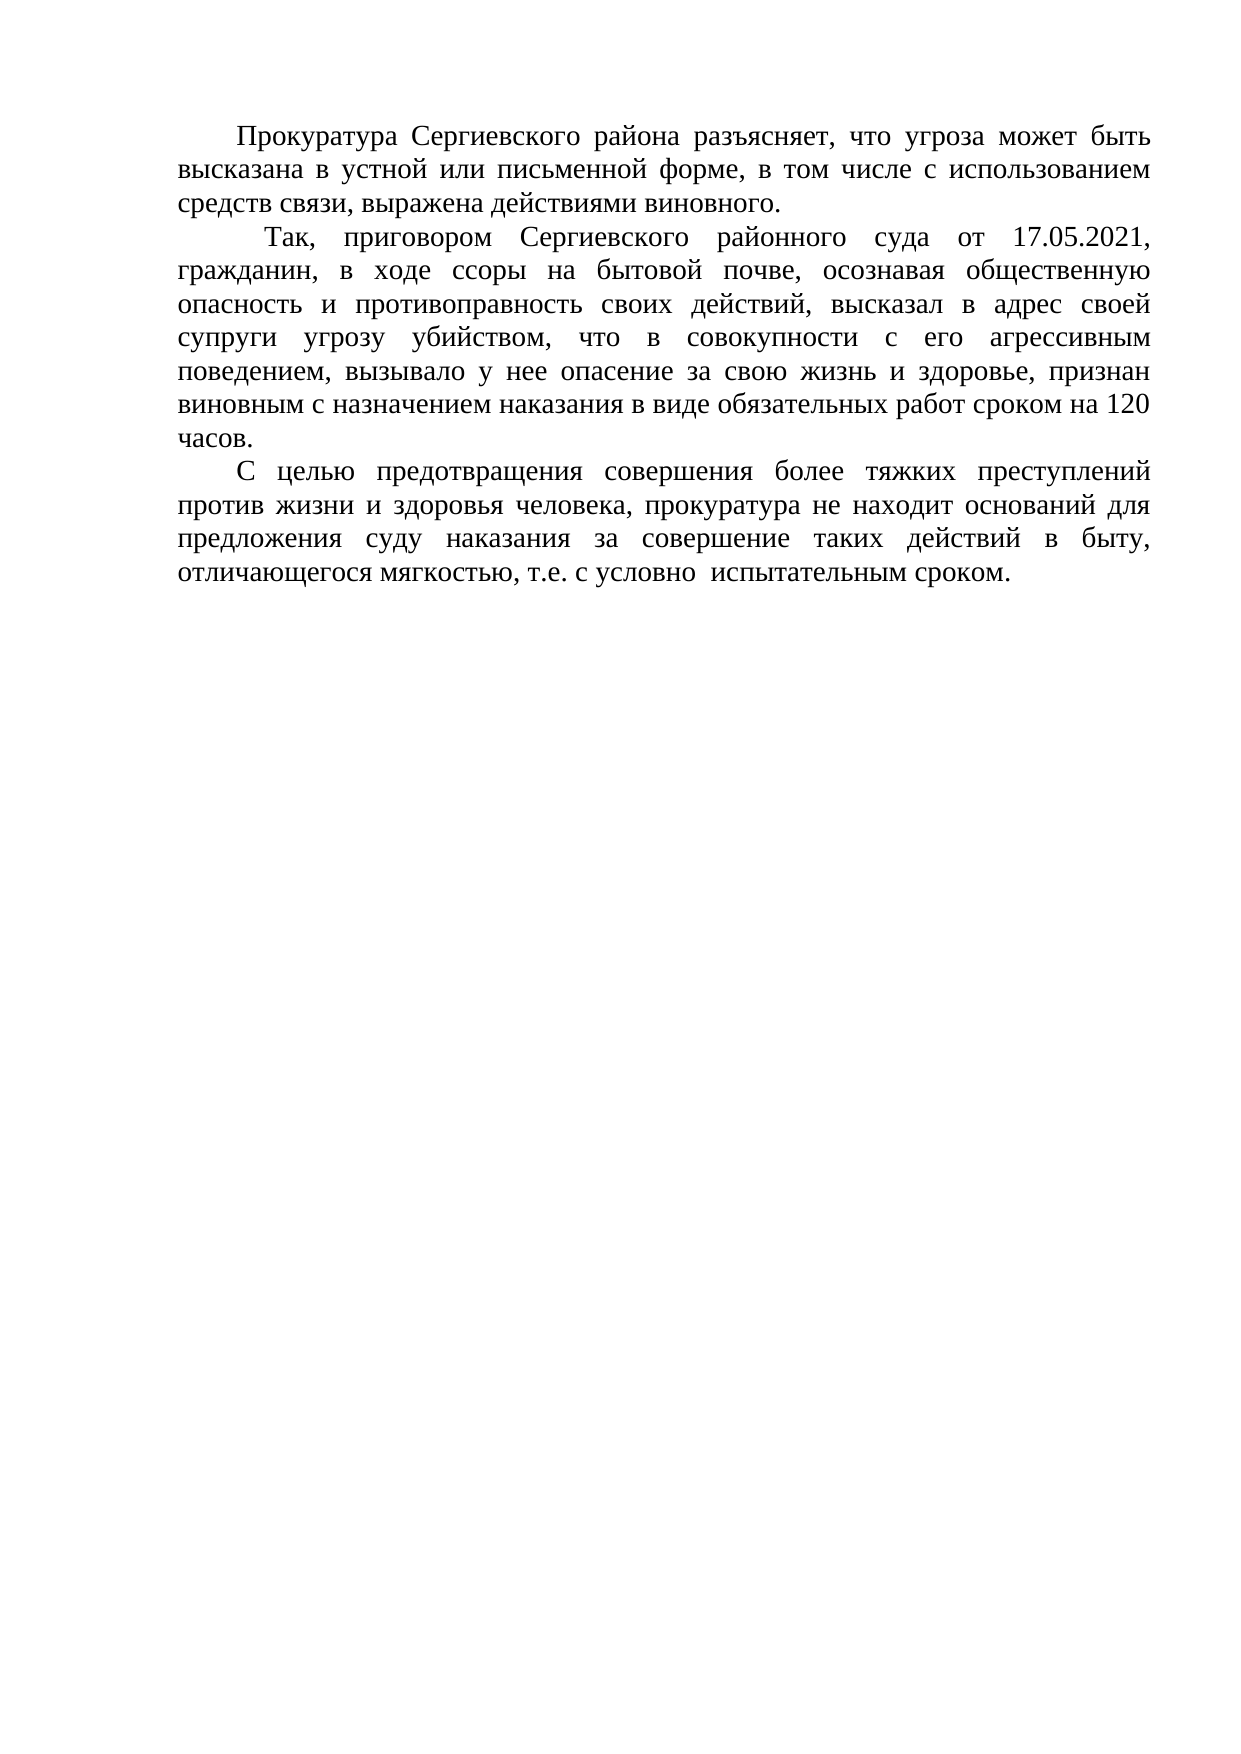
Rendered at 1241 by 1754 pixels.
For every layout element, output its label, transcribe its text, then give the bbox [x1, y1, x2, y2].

text С целью предотвращения совершения более тяжких преступлений против жизни и здоровья человека, прокуратура не находит оснований для предложения суду наказания за совершение таких действий в быту, отличающегося мягкостью, т.е. с условно испытательным сроком. [177, 453, 1152, 588]
text Так, приговором Сергиевского районного суда от 17.05.2021, гражданин, в ходе ссоры на бытовой почве, осознавая общественную опасность и противоправность своих действий, высказал в адрес своей супруги угрозу убийством, что в совокупности с его агрессивным поведением, вызывало у нее опасение за свою жизнь и здоровье, признан виновным с назначением наказания в виде обязательных работ сроком на 120 часов. [177, 219, 1152, 453]
text Прокуратура Сергиевского района разъясняет, что угроза может быть высказана в устной или письменной форме, в том числе с использованием средств связи, выражена действиями виновного. [177, 118, 1152, 219]
